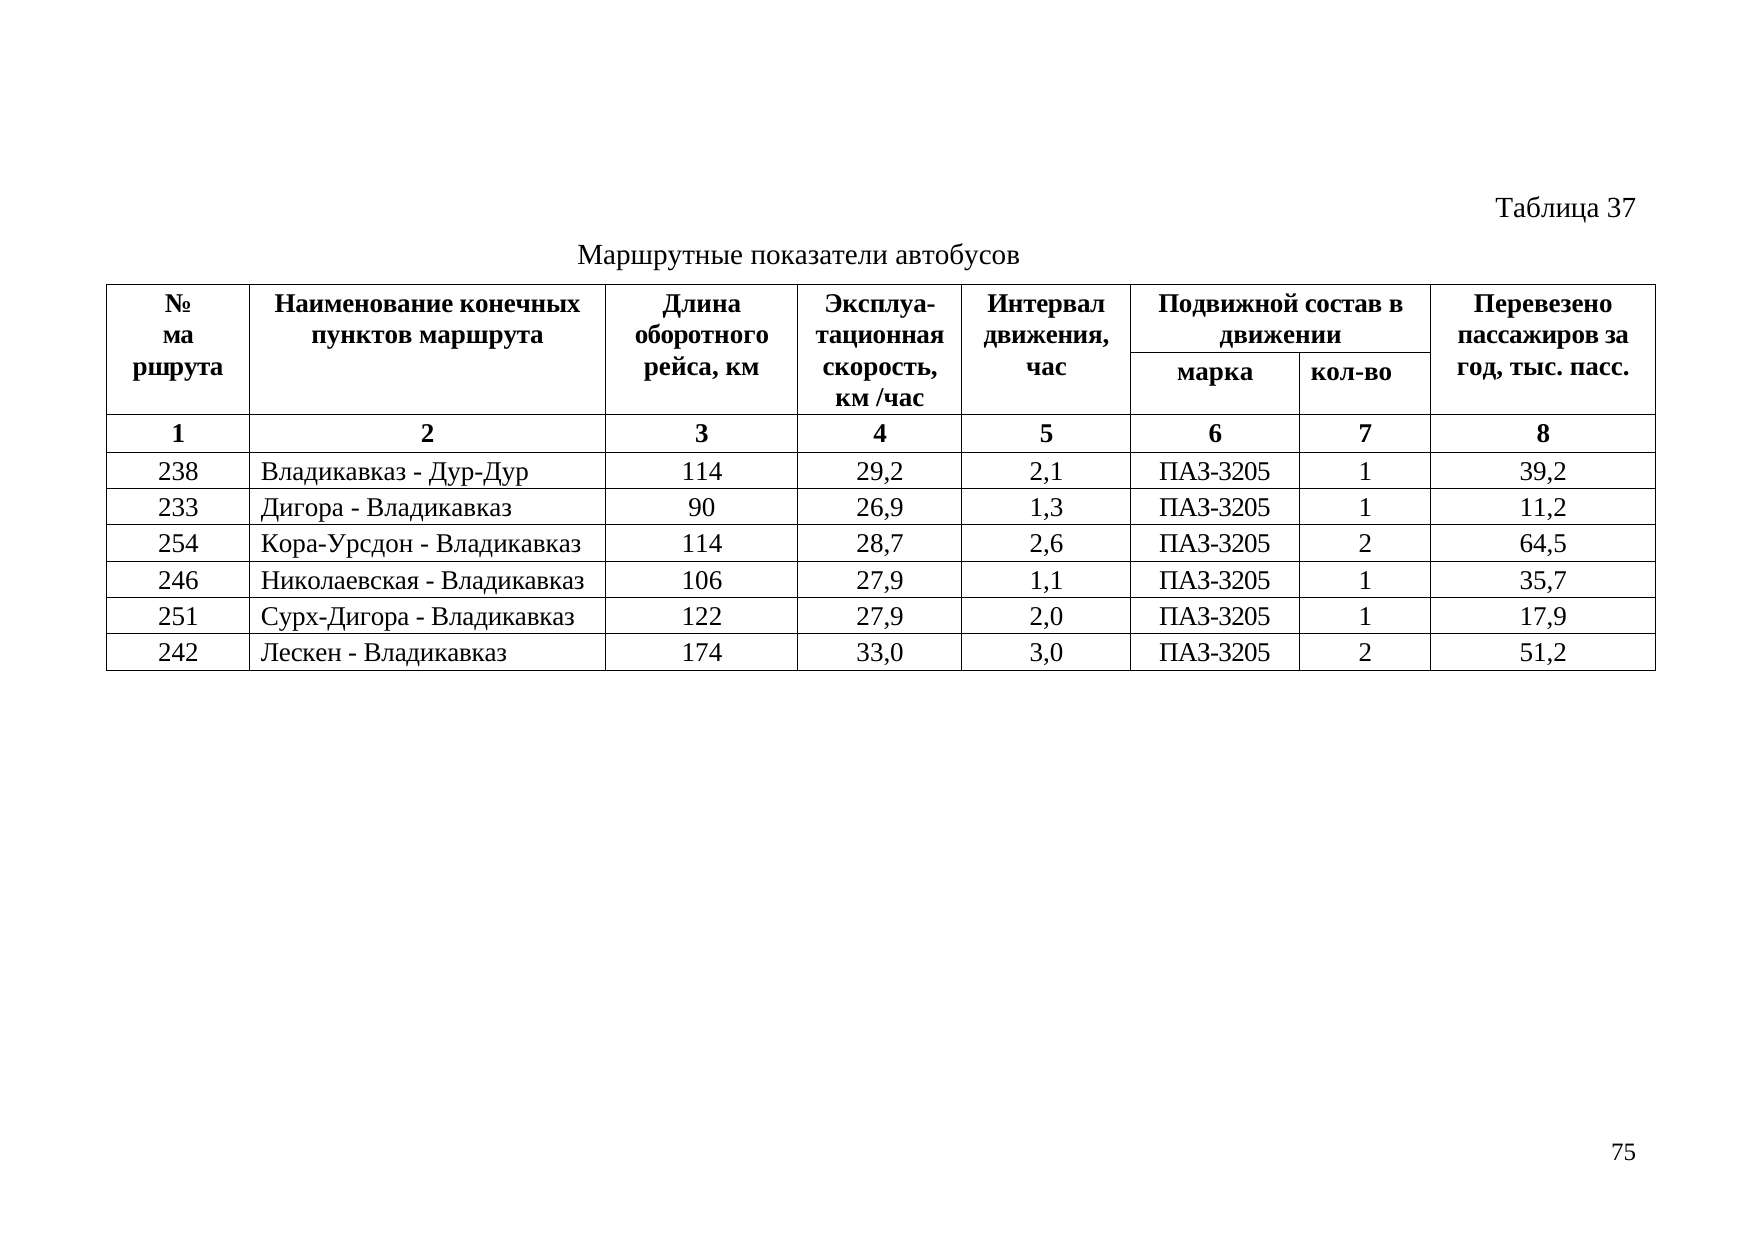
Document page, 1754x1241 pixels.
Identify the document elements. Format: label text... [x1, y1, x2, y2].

table_cell 64,5 [1431, 525, 1655, 561]
table_cell 2,1 [962, 453, 1130, 488]
table_cell 2,6 [962, 525, 1130, 561]
table_cell 251 [107, 598, 249, 633]
table_cell Владикавказ - Дур-Дур [250, 453, 605, 488]
table_header Перевезено пассажиров за год, тыс. пасс. [1431, 285, 1655, 414]
table_cell 1 [1300, 453, 1430, 488]
table_header № маршрута [107, 285, 249, 414]
table_cell 11,2 [1431, 489, 1655, 524]
table_cell Дигора - Владикавказ [250, 489, 605, 524]
table_cell 174 [606, 634, 797, 670]
table_cell 2 [250, 415, 605, 452]
table_cell 122 [606, 598, 797, 633]
table_cell Николаевская - Владикавказ [250, 562, 605, 597]
table_cell ПАЗ-3205 [1131, 598, 1299, 633]
table_cell Сурх-Дигора - Владикавказ [250, 598, 605, 633]
table_cell 2 [1300, 525, 1430, 561]
table_cell 1 [107, 415, 249, 452]
table_cell 5 [962, 415, 1130, 452]
table_cell 114 [606, 453, 797, 488]
table_cell Кора-Урсдон - Владикавказ [250, 525, 605, 561]
table_cell 2 [1300, 634, 1430, 670]
table_header Интервал движения, час [962, 285, 1130, 414]
table_cell Лескен - Владикавказ [250, 634, 605, 670]
table_cell 27,9 [798, 562, 961, 597]
table_cell ПАЗ-3205 [1131, 489, 1299, 524]
table_header Длина оборотного рейса, км [606, 285, 797, 414]
text Маршрутные показатели автобусов [577, 237, 1636, 272]
table_cell 90 [606, 489, 797, 524]
table_cell 1 [1300, 489, 1430, 524]
table_cell 33,0 [798, 634, 961, 670]
table_cell 246 [107, 562, 249, 597]
table_cell 233 [107, 489, 249, 524]
table_cell 17,9 [1431, 598, 1655, 633]
table_header Эксплуа-тационная скорость, км /час [798, 285, 961, 414]
table_cell 1,3 [962, 489, 1130, 524]
table_cell 39,2 [1431, 453, 1655, 488]
table_cell ПАЗ-3205 [1131, 453, 1299, 488]
table_cell 242 [107, 634, 249, 670]
table_cell марка [1131, 353, 1299, 414]
table_cell 238 [107, 453, 249, 488]
table_cell 7 [1300, 415, 1430, 452]
table_cell 51,2 [1431, 634, 1655, 670]
table_cell ПАЗ-3205 [1131, 525, 1299, 561]
table_cell ПАЗ-3205 [1131, 634, 1299, 670]
table_cell 254 [107, 525, 249, 561]
table_cell 27,9 [798, 598, 961, 633]
table_cell 6 [1131, 415, 1299, 452]
table_header Подвижной состав в движении [1131, 285, 1430, 352]
table_cell 1,1 [962, 562, 1130, 597]
table_cell 26,9 [798, 489, 961, 524]
table_cell 3 [606, 415, 797, 452]
table_cell 1 [1300, 598, 1430, 633]
table_cell 29,2 [798, 453, 961, 488]
table_cell 28,7 [798, 525, 961, 561]
table_cell 1 [1300, 562, 1430, 597]
table_cell кол-во [1300, 353, 1430, 414]
table_cell 2,0 [962, 598, 1130, 633]
text Таблица 37 [577, 190, 1636, 224]
table_cell 35,7 [1431, 562, 1655, 597]
table_cell 106 [606, 562, 797, 597]
table_cell 114 [606, 525, 797, 561]
table_cell ПАЗ-3205 [1131, 562, 1299, 597]
table_cell 4 [798, 415, 961, 452]
table_cell 3,0 [962, 634, 1130, 670]
table_cell 8 [1431, 415, 1655, 452]
table_header Наименование конечных пунктов маршрута [250, 285, 605, 414]
